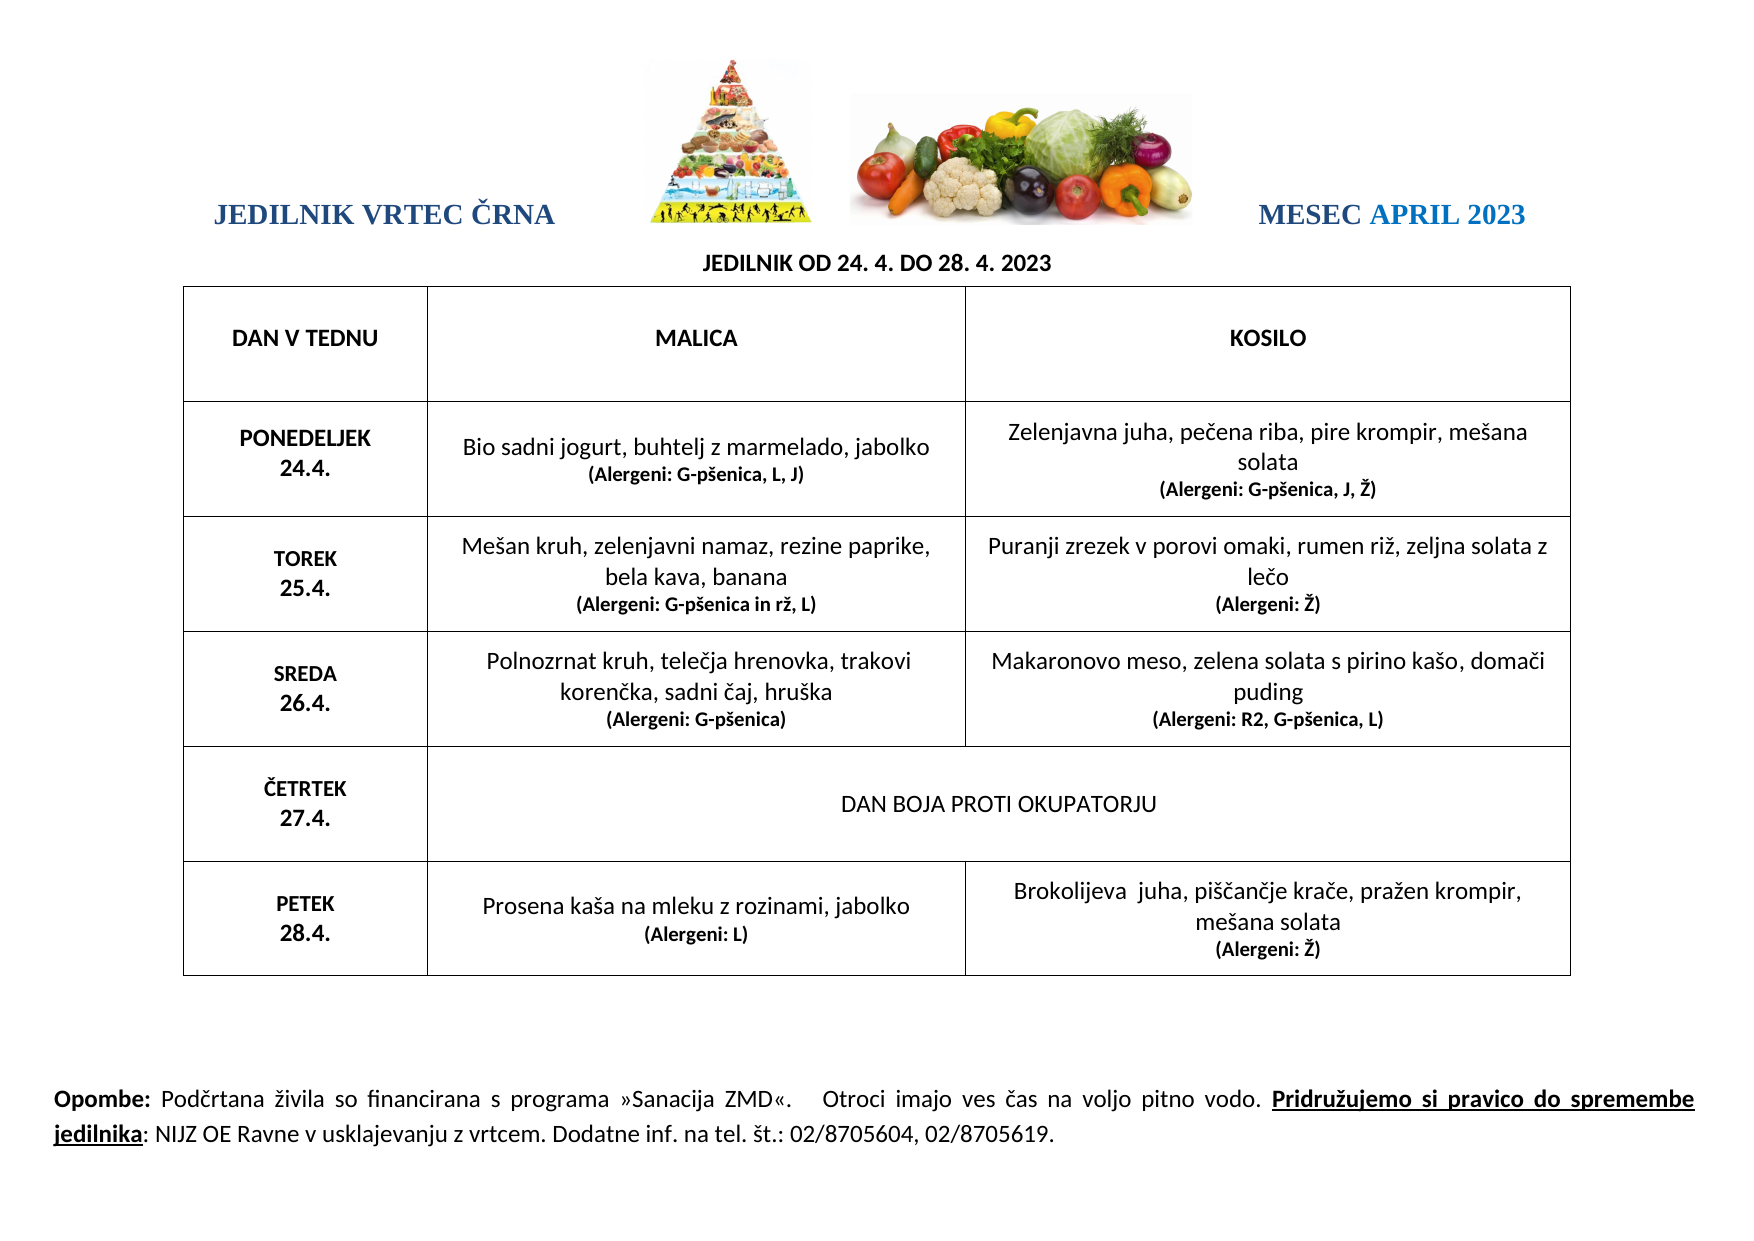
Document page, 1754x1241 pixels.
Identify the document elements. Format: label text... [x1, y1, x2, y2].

table_cell Mešan kruh, zelenjavni namaz, rezine paprike, bela kava, banana (Alergeni: G-pšenica in rž, L) [428, 517, 965, 631]
table_cell Brokolijeva juha, piščančje krače, pražen krompir, mešana solata (Alergeni: Ž) [966, 862, 1570, 975]
picture [642, 59, 814, 225]
table_header MALICA [428, 287, 965, 401]
table_header DAN V TEDNU [184, 287, 427, 401]
text JEDILNIK OD 24. 4. DO 28. 4. 2023 [148, 247, 1606, 278]
table_cell PETEK 28.4. [184, 862, 427, 975]
table_cell Prosena kaša na mleku z rozinami, jabolko (Alergeni: L) [428, 862, 965, 975]
table_cell Makaronovo meso, zelena solata s pirino kašo, domači puding (Alergeni: R2, G-pšenica, L) [966, 632, 1570, 746]
table_cell Puranji zrezek v porovi omaki, rumen riž, zeljna solata z lečo (Alergeni: Ž) [966, 517, 1570, 631]
table_header KOSILO [966, 287, 1570, 401]
table_cell PONEDELJEK 24.4. [184, 402, 427, 516]
picture [849, 93, 1193, 225]
table_cell Bio sadni jogurt, buhtelj z marmelado, jabolko (Alergeni: G-pšenica, L, J) [428, 402, 965, 516]
table_cell Zelenjavna juha, pečena riba, pire krompir, mešana solata (Alergeni: G-pšenica, J, Ž) [966, 402, 1570, 516]
table_cell Polnozrnat kruh, telečja hrenovka, trakovi korenčka, sadni čaj, hruška (Alergeni: G-pšenica) [428, 632, 965, 746]
table_cell DAN BOJA PROTI OKUPATORJU [428, 747, 1570, 861]
table_cell SREDA 26.4. [184, 632, 427, 746]
table_cell ČETRTEK 27.4. [184, 747, 427, 861]
table_cell TOREK 25.4. [184, 517, 427, 631]
